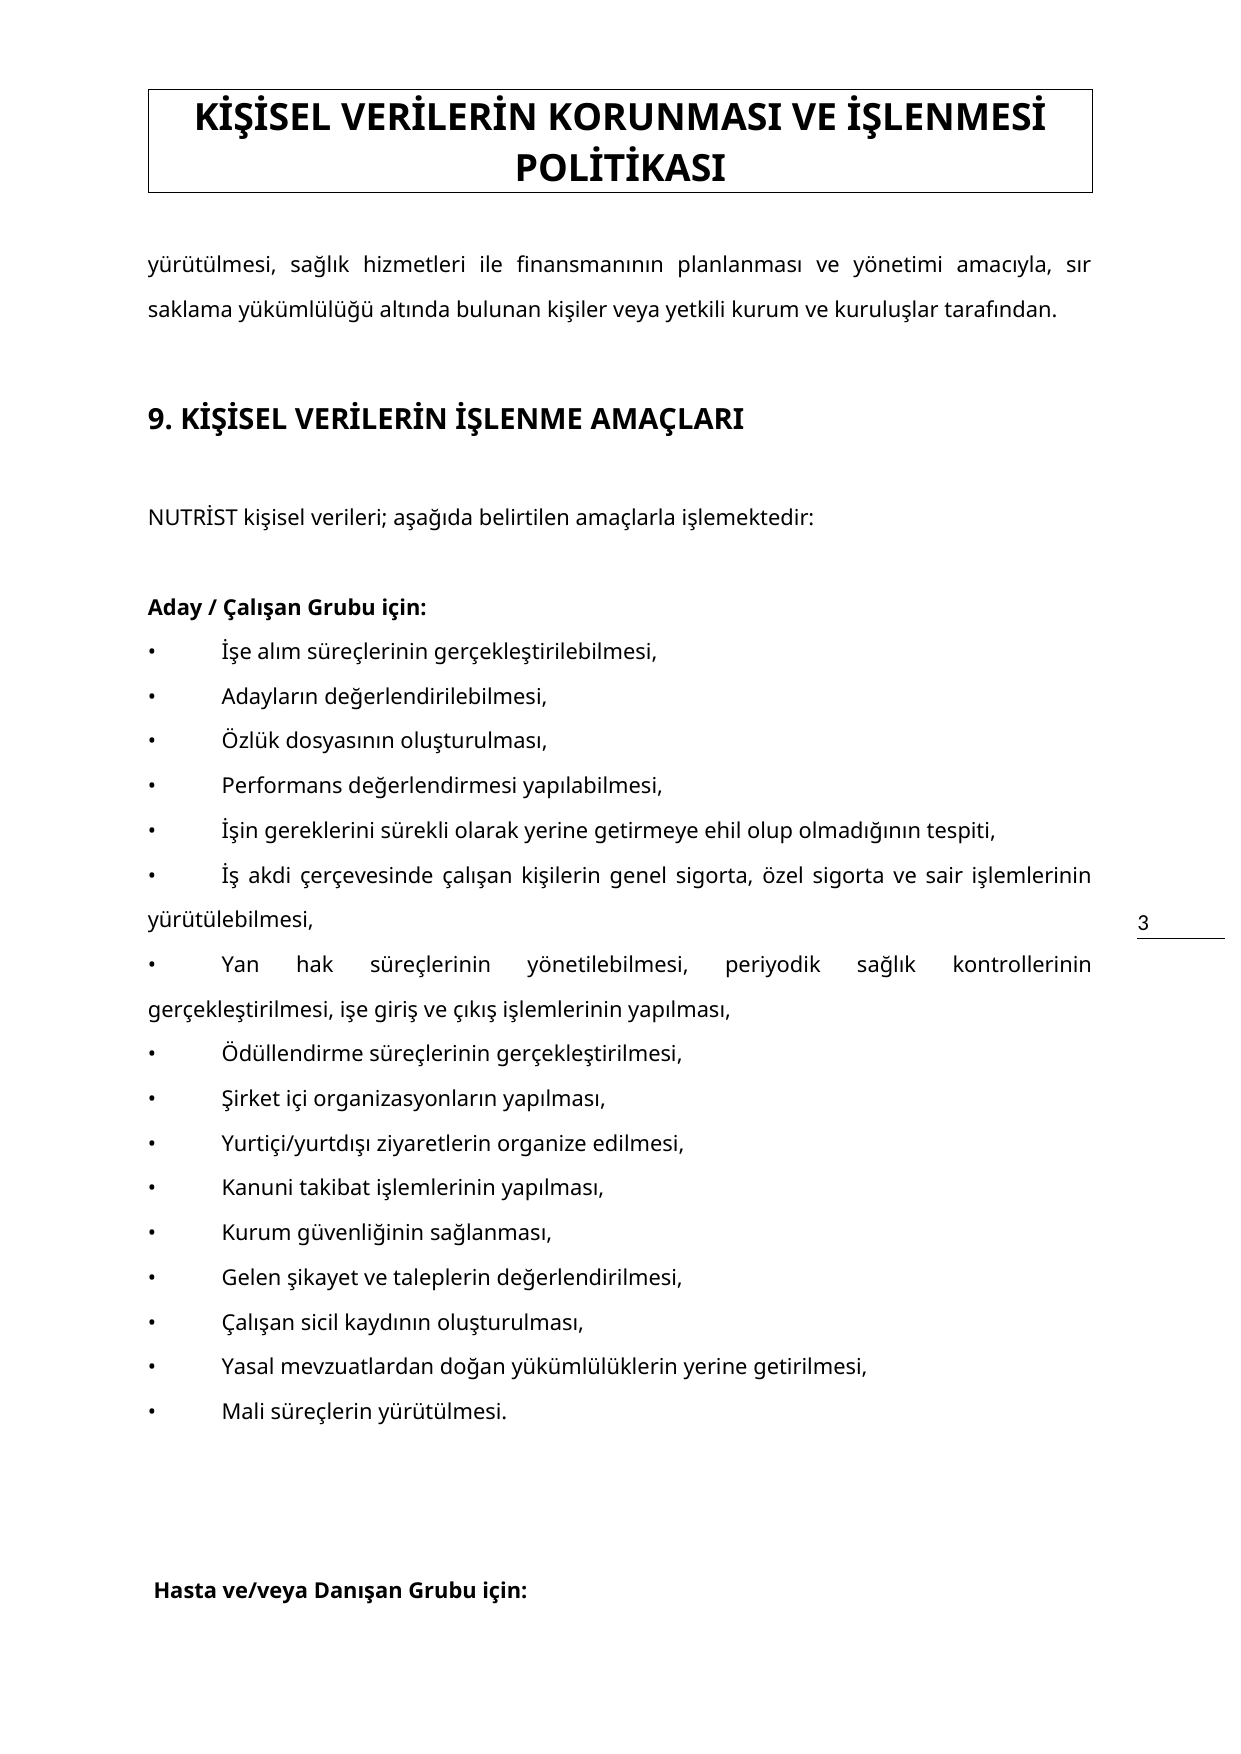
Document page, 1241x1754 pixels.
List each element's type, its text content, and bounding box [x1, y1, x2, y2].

text • Özlük dosyasının oluşturulması, [148, 726, 1092, 755]
text • Kurum güvenliğinin sağlanması, [148, 1217, 1092, 1247]
text • Mali süreçlerin yürütülmesi. [148, 1396, 1092, 1426]
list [110, 249, 1092, 323]
text • Yurtiçi/yurtdışı ziyaretlerin organize edilmesi, [148, 1128, 1092, 1157]
text • Kanuni takibat işlemlerinin yapılması, [148, 1172, 1092, 1202]
text • Adayların değerlendirilebilmesi, [148, 681, 1092, 711]
text • Yan hak süreçlerinin yönetilebilmesi, periyodik sağlık kontrollerinin gerçekleştirilmesi, işe giriş ve çıkış işlemlerinin yapılması, [148, 949, 1092, 1023]
text • İş akdi çerçevesinde çalışan kişilerin genel sigorta, özel sigorta ve sair işlemlerinin yürütülebilmesi, [148, 859, 1092, 934]
text • Çalışan sicil kaydının oluşturulması, [148, 1306, 1092, 1336]
text NUTRİST kişisel verileri; aşağıda belirtilen amaçlarla işlemektedir: [148, 502, 1092, 532]
text • Ödüllendirme süreçlerinin gerçekleştirilmesi, [148, 1038, 1092, 1068]
text • İşin gereklerini sürekli olarak yerine getirmeye ehil olup olmadığının tespiti, [148, 815, 1092, 845]
text • İşe alım süreçlerinin gerçekleştirilebilmesi, [148, 636, 1092, 666]
text Hasta ve/veya Danışan Grubu için: [148, 1574, 1092, 1604]
text • Şirket içi organizasyonların yapılması, [148, 1083, 1092, 1113]
text 9. KİŞİSEL VERİLERİN İŞLENME AMAÇLARI [148, 398, 1092, 438]
text • Performans değerlendirmesi yapılabilmesi, [148, 770, 1092, 800]
text • Yasal mevzuatlardan doğan yükümlülüklerin yerine getirilmesi, [148, 1351, 1092, 1381]
text • Gelen şikayet ve taleplerin değerlendirilmesi, [148, 1262, 1092, 1292]
text Aday / Çalışan Grubu için: [148, 591, 1092, 621]
